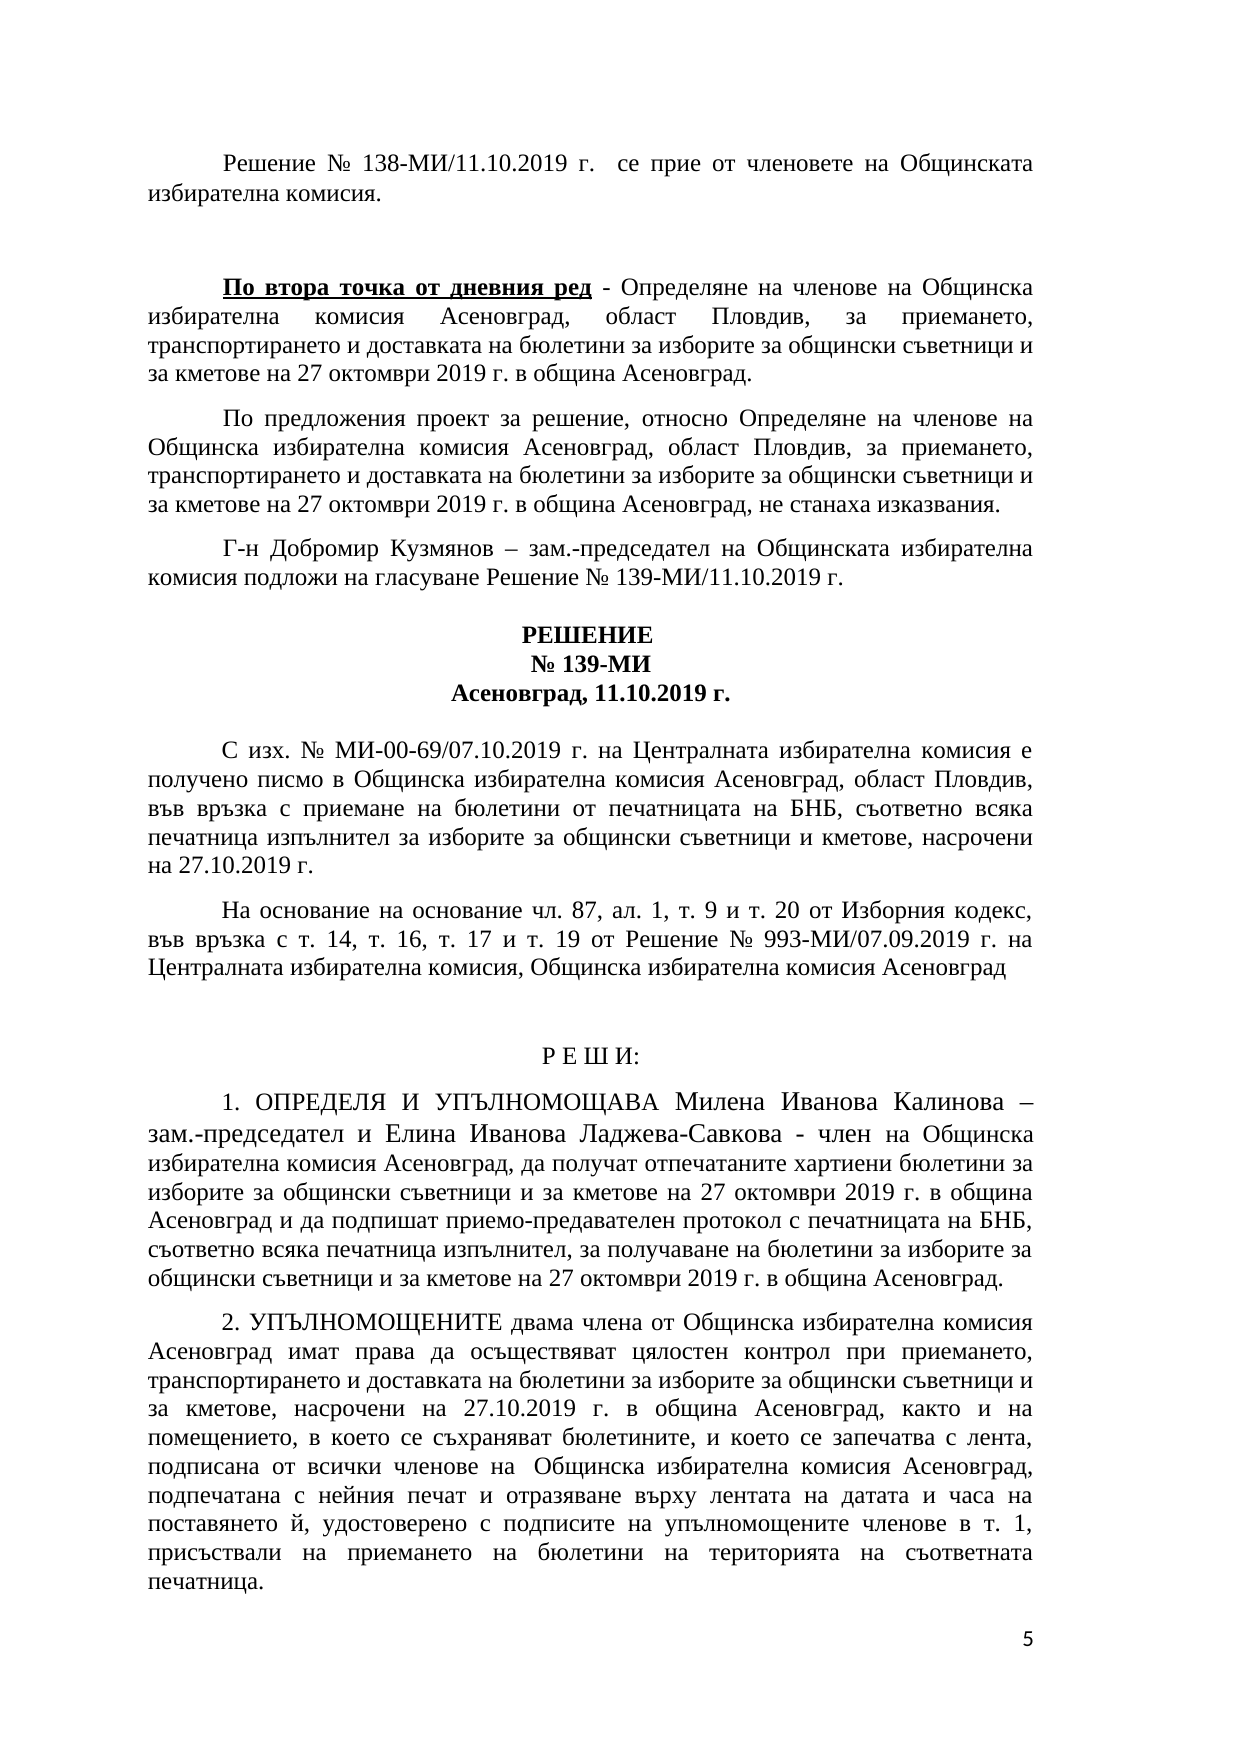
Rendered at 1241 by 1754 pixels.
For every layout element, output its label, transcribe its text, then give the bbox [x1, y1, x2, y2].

text На основание на основание чл. 87, ал. 1, т. 9 и т. 20 от Изборния кодекс, във връзка с т. 14, т. 16, т. 17 и т. 19 от Решение № 993-МИ/07.09.2019 г. на Централната избирателна комисия, Общинска избирателна комисия Асеновград [148, 895, 1034, 981]
text РЕШЕНИЕ № 139-МИ Асеновград, 11.10.2019 г. [148, 620, 1034, 706]
text 1. ОПРЕДЕЛЯ И УПЪЛНОМОЩАВА Милена Иванова Калинова – зам.-председател и Елина Иванова Ладжева-Савкова - член на Общинска избирателна комисия Асеновград, да получат отпечатаните хартиени бюлетини за изборите за общински съветници и за кметове на 27 октомври 2019 г. в община Асеновград и да подпишат приемо-предавателен протокол с печатницата на БНБ, съответно всяка печатница изпълнител, за получаване на бюлетини за изборите за общински съветници и за кметове на 27 октомври 2019 г. в община Асеновград. [148, 1086, 1034, 1292]
text С изх. № МИ-00-69/07.10.2019 г. на Централната избирателна комисия е получено писмо в Общинска избирателна комисия Асеновград, област Пловдив, във връзка с приемане на бюлетини от печатницата на БНБ, съответно всяка печатница изпълнител за изборите за общински съветници и кметове, насрочени на 27.10.2019 г. [148, 736, 1034, 879]
text По втора точка от дневния ред - Определяне на членове на Общинска избирателна комисия Асеновград, област Пловдив, за приемането, транспортирането и доставката на бюлетини за изборите за общински съветници и за кметове на 27 октомври 2019 г. в община Асеновград. [148, 272, 1034, 387]
text Решение № 138-МИ/11.10.2019 г. се прие от членовете на Общинската избирателна комисия. [148, 148, 1034, 207]
text 2. УПЪЛНОМОЩЕНИТЕ двама члена от Общинска избирателна комисия Асеновград имат права да осъществяват цялостен контрол при приемането, транспортирането и доставката на бюлетини за изборите за общински съветници и за кметове, насрочени на 27.10.2019 г. в община Асеновград, както и на помещението, в което се съхраняват бюлетините, и което се запечатва с лента, подписана от всички членове на Общинска избирателна комисия Асеновград, подпечатана с нейния печат и отразяване върху лентата на датата и часа на поставянето й, удостоверено с подписите на упълномощените членове в т. 1, присъствали на приемането на бюлетини на територията на съответната печатница. [148, 1307, 1034, 1595]
text Р Е Ш И: [148, 1041, 1034, 1070]
text Г-н Добромир Кузмянов – зам.-председател на Общинската избирателна комисия подложи на гласуване Решение № 139-МИ/11.10.2019 г. [148, 533, 1034, 591]
text По предложения проект за решение, относно Определяне на членове на Общинска избирателна комисия Асеновград, област Пловдив, за приемането, транспортирането и доставката на бюлетини за изборите за общински съветници и за кметове на 27 октомври 2019 г. в община Асеновград, не станаха изказвания. [148, 403, 1034, 518]
